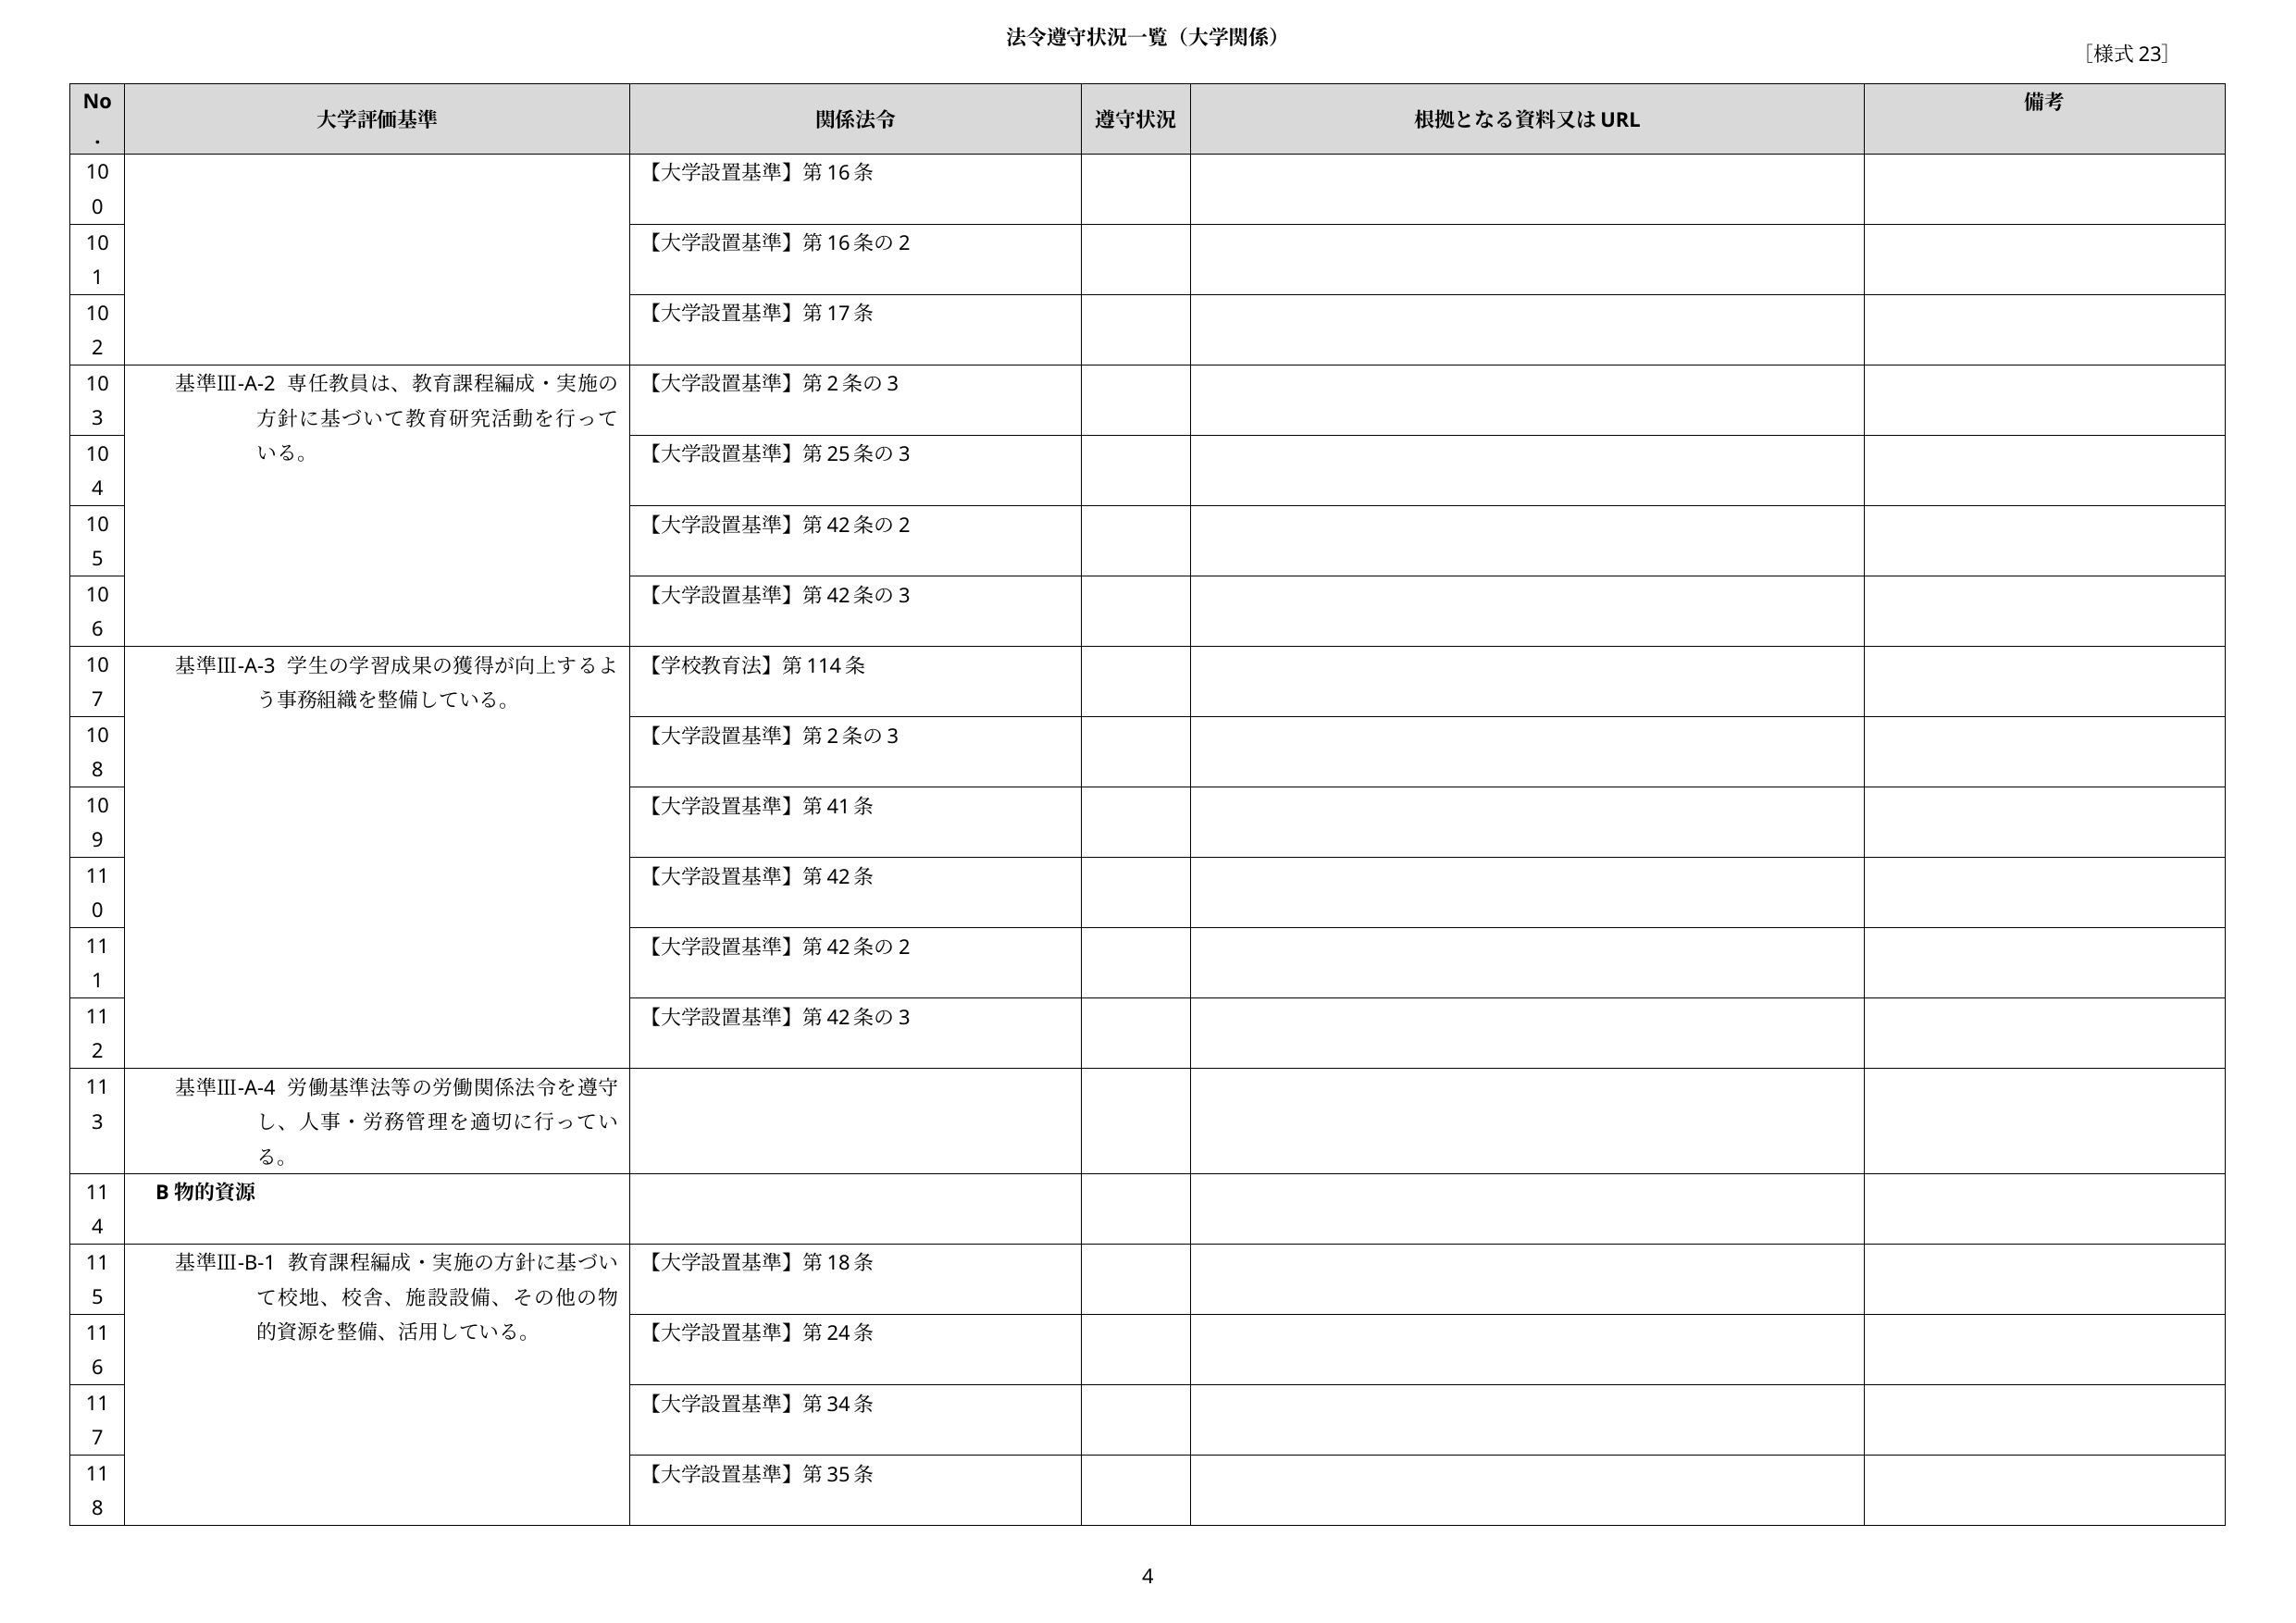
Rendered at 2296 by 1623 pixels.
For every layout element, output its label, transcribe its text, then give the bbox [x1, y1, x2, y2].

table_cell 【大学設置基準】第34条 [630, 1385, 1081, 1455]
table_cell 115 [70, 1245, 124, 1314]
table_cell 107 [70, 647, 124, 716]
table_cell [1865, 1456, 2225, 1525]
table_cell [1082, 1069, 1190, 1173]
table_header 備考 [1865, 84, 2225, 154]
table_cell [1865, 155, 2225, 224]
table_cell [1082, 647, 1190, 716]
table_cell 【大学設置基準】第42条の3 [630, 576, 1081, 646]
table_cell [1082, 787, 1190, 857]
table_cell 【大学設置基準】第17条 [630, 295, 1081, 365]
table_cell [630, 1069, 1081, 1173]
table_cell [1865, 295, 2225, 365]
table_cell [1865, 576, 2225, 646]
table_cell [1865, 506, 2225, 576]
table_cell 104 [70, 436, 124, 505]
table_cell 106 [70, 576, 124, 646]
table_cell [1865, 647, 2225, 716]
table_cell 118 [70, 1456, 124, 1525]
table_cell [1082, 1174, 1190, 1244]
table_cell [1865, 1315, 2225, 1384]
table_cell 102 [70, 295, 124, 365]
table_cell [1191, 998, 1864, 1068]
table_cell [1082, 155, 1190, 224]
table_cell 【大学設置基準】第41条 [630, 787, 1081, 857]
table_cell B 物的資源 [125, 1174, 629, 1244]
table_cell 【大学設置基準】第18条 [630, 1245, 1081, 1314]
table_cell 117 [70, 1385, 124, 1455]
table_cell [1191, 436, 1864, 505]
table_cell [1082, 1456, 1190, 1525]
table_cell [1191, 717, 1864, 787]
table_cell [1865, 858, 2225, 927]
table_cell [1191, 506, 1864, 576]
table_cell [1191, 225, 1864, 294]
table_cell [1865, 1385, 2225, 1455]
table_cell [1082, 436, 1190, 505]
table_cell 基準Ⅲ-A-2 専任教員は、教育課程編成・実施の方針に基づいて教育研究活動を行っている。 [125, 365, 629, 646]
table_cell [1082, 576, 1190, 646]
table_cell [1082, 1245, 1190, 1314]
table_cell 【大学設置基準】第42条の2 [630, 506, 1081, 576]
table_cell [1082, 295, 1190, 365]
table_header 大学評価基準 [125, 84, 629, 154]
table_cell [1191, 1069, 1864, 1173]
table_cell [1191, 1245, 1864, 1314]
table_cell [1865, 717, 2225, 787]
table_cell [1191, 365, 1864, 435]
table_cell 基準Ⅲ-A-3 学生の学習成果の獲得が向上するよう事務組織を整備している。 [125, 647, 629, 1068]
table_cell 【学校教育法】第114条 [630, 647, 1081, 716]
table_cell 114 [70, 1174, 124, 1244]
table_header 関係法令 [630, 84, 1081, 154]
table_cell 113 [70, 1069, 124, 1173]
table_cell [1082, 928, 1190, 997]
table_cell 【大学設置基準】第2条の3 [630, 717, 1081, 787]
table_cell 111 [70, 928, 124, 997]
table_cell 【大学設置基準】第16条 [630, 155, 1081, 224]
table_cell [1191, 155, 1864, 224]
table_cell 110 [70, 858, 124, 927]
table_cell [1865, 1174, 2225, 1244]
table_cell [1865, 436, 2225, 505]
table_cell [1191, 1315, 1864, 1384]
table_cell 【大学設置基準】第2条の3 [630, 365, 1081, 435]
table_cell [1191, 576, 1864, 646]
table_cell 【大学設置基準】第16条の2 [630, 225, 1081, 294]
table_cell [1191, 295, 1864, 365]
table_cell 【大学設置基準】第35条 [630, 1456, 1081, 1525]
table_cell [1082, 717, 1190, 787]
table_header 根拠となる資料又はURL [1191, 84, 1864, 154]
table_cell 108 [70, 717, 124, 787]
table_cell 【大学設置基準】第25条の3 [630, 436, 1081, 505]
table_cell 【大学設置基準】第42条の3 [630, 998, 1081, 1068]
table_cell [1082, 225, 1190, 294]
table_cell [1082, 365, 1190, 435]
table_header No. [70, 84, 124, 154]
table_cell [1082, 858, 1190, 927]
table_cell [1191, 1456, 1864, 1525]
table_cell 103 [70, 365, 124, 435]
table_cell [1191, 928, 1864, 997]
table_cell 105 [70, 506, 124, 576]
table_cell 【大学設置基準】第42条 [630, 858, 1081, 927]
table_cell 116 [70, 1315, 124, 1384]
table_cell [1191, 1174, 1864, 1244]
table_cell [1082, 1315, 1190, 1384]
table_cell [1865, 1245, 2225, 1314]
table_cell [1191, 647, 1864, 716]
table_cell [1865, 998, 2225, 1068]
table_cell [1082, 506, 1190, 576]
table_cell [1865, 365, 2225, 435]
table_cell 【大学設置基準】第24条 [630, 1315, 1081, 1384]
table_cell 基準Ⅲ-B-1 教育課程編成・実施の方針に基づいて校地、校舎、施設設備、その他の物的資源を整備、活用している。 [125, 1245, 629, 1525]
table_cell [1191, 787, 1864, 857]
table_cell 100 [70, 155, 124, 224]
table_cell [1865, 1069, 2225, 1173]
table_cell [1191, 858, 1864, 927]
table_cell 112 [70, 998, 124, 1068]
table_cell [630, 1174, 1081, 1244]
table_cell 109 [70, 787, 124, 857]
table_cell 101 [70, 225, 124, 294]
table_cell [1082, 998, 1190, 1068]
table_cell 【大学設置基準】第42条の2 [630, 928, 1081, 997]
table_header 遵守状況 [1082, 84, 1190, 154]
table_cell [1191, 1385, 1864, 1455]
table_cell [1865, 787, 2225, 857]
table_cell [1865, 225, 2225, 294]
table_cell 基準Ⅲ-A-4 労働基準法等の労働関係法令を遵守し、人事・労務管理を適切に行っている。 [125, 1069, 629, 1173]
table_cell [1865, 928, 2225, 997]
table_cell [1082, 1385, 1190, 1455]
